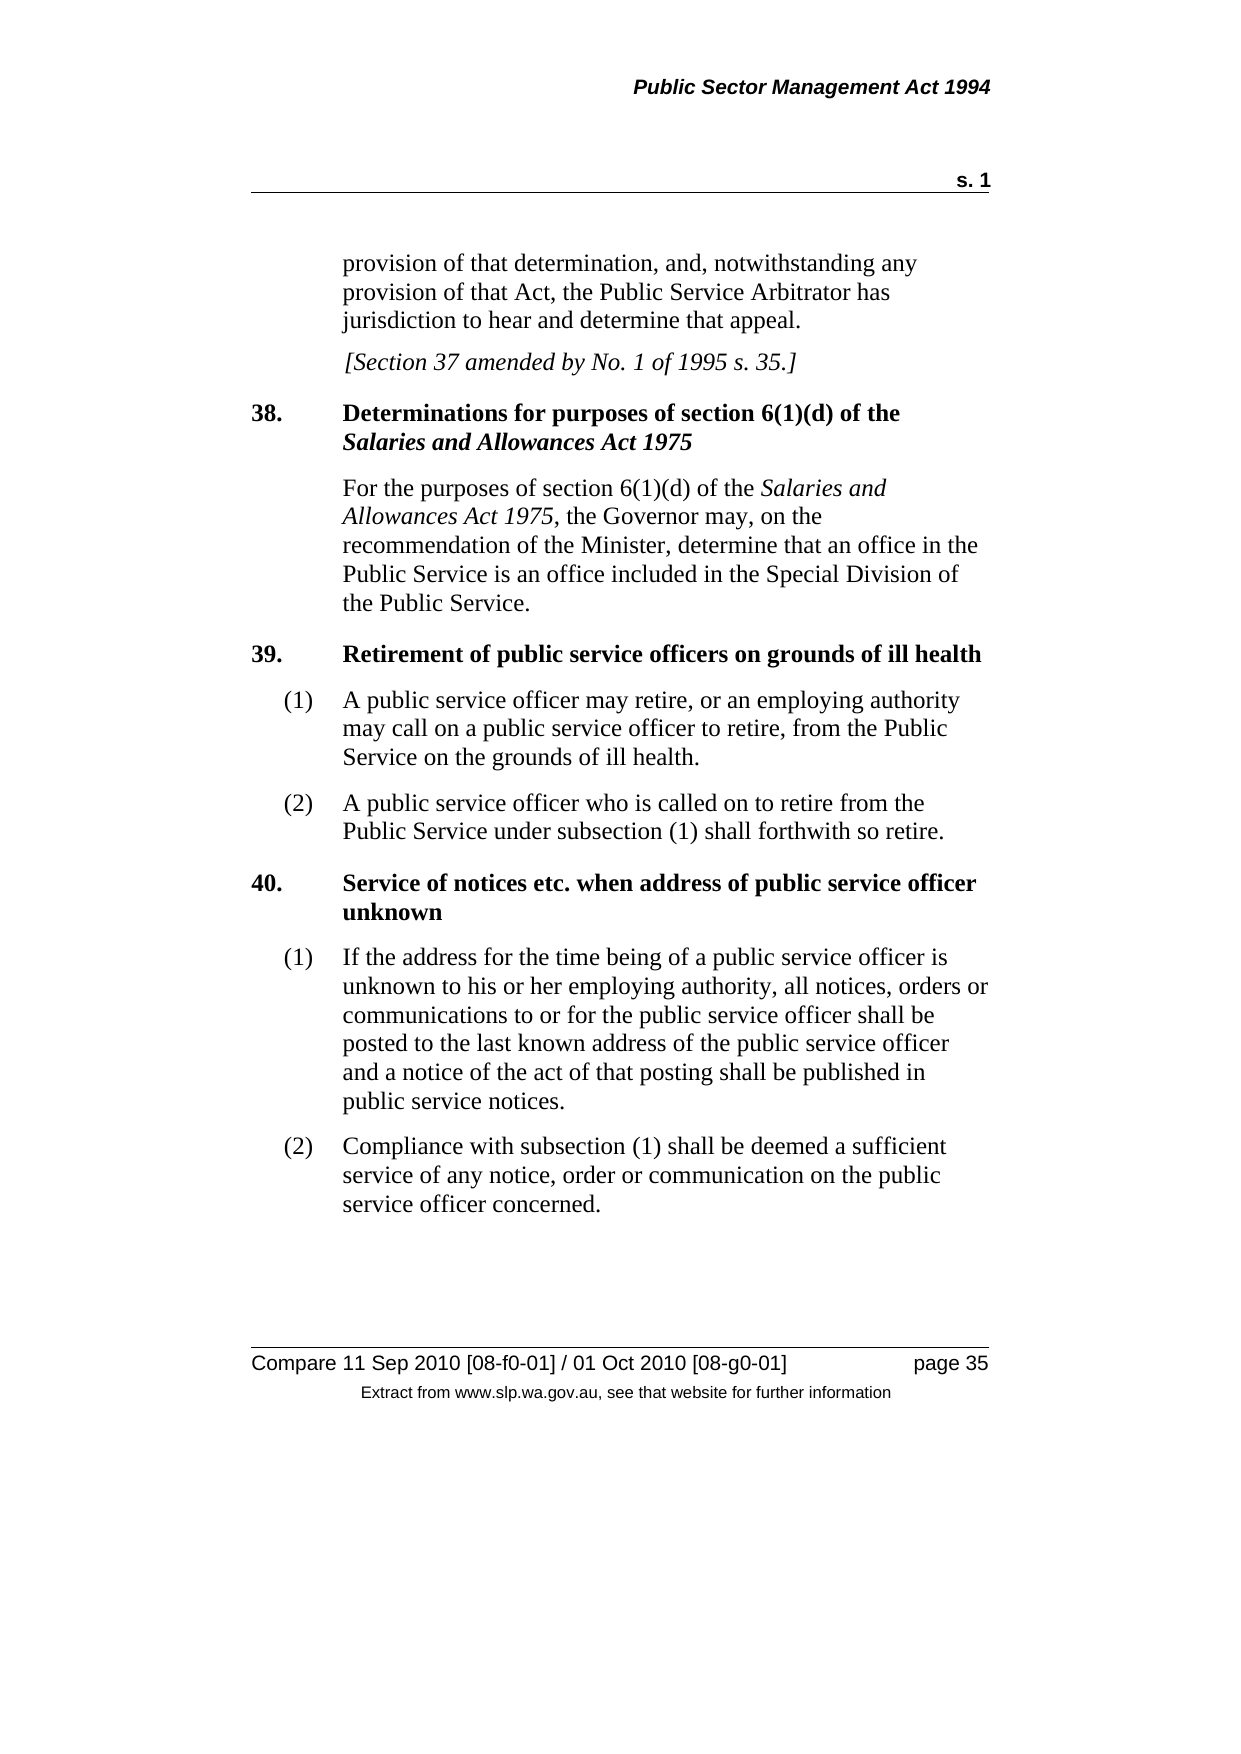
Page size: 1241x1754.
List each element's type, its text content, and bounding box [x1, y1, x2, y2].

text (1) If the address for the time being of a public service officer is unknown to his or her employing authority, all notices, orders or communications to or for the public service officer shall be posted to the last known address of the public service officer and a notice of the act of that posting shall be published in public service notices. [251, 942, 989, 1115]
text (2) A public service officer who is called on to retire from the Public Service under subsection (1) shall forthwith so retire. [251, 788, 989, 845]
subtitle 38. Determinations for purposes of section 6(1)(d) of the Salaries and Allowances Act 1975 [251, 398, 989, 456]
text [251, 248, 989, 334]
text (2) Compliance with subsection (1) shall be deemed a sufficient service of any notice, order or communication on the public service officer concerned. [251, 1131, 989, 1218]
subtitle 39. Retirement of public service officers on grounds of ill health [251, 639, 989, 668]
text For the purposes of section 6(1)(d) of the Salaries and Allowances Act 1975, the Governor may, on the recommendation of the Minister, determine that an office in the Public Service is an office included in the Special Division of the Public Service. [251, 473, 989, 616]
text (1) A public service officer may retire, or an employing authority may call on a public service officer to retire, from the Public Service on the grounds of ill health. [251, 685, 989, 771]
subtitle 40. Service of notices etc. when address of public service officer unknown [251, 868, 989, 926]
text [Section 37 amended by No. 1 of 1995 s. 35.] [251, 347, 989, 376]
